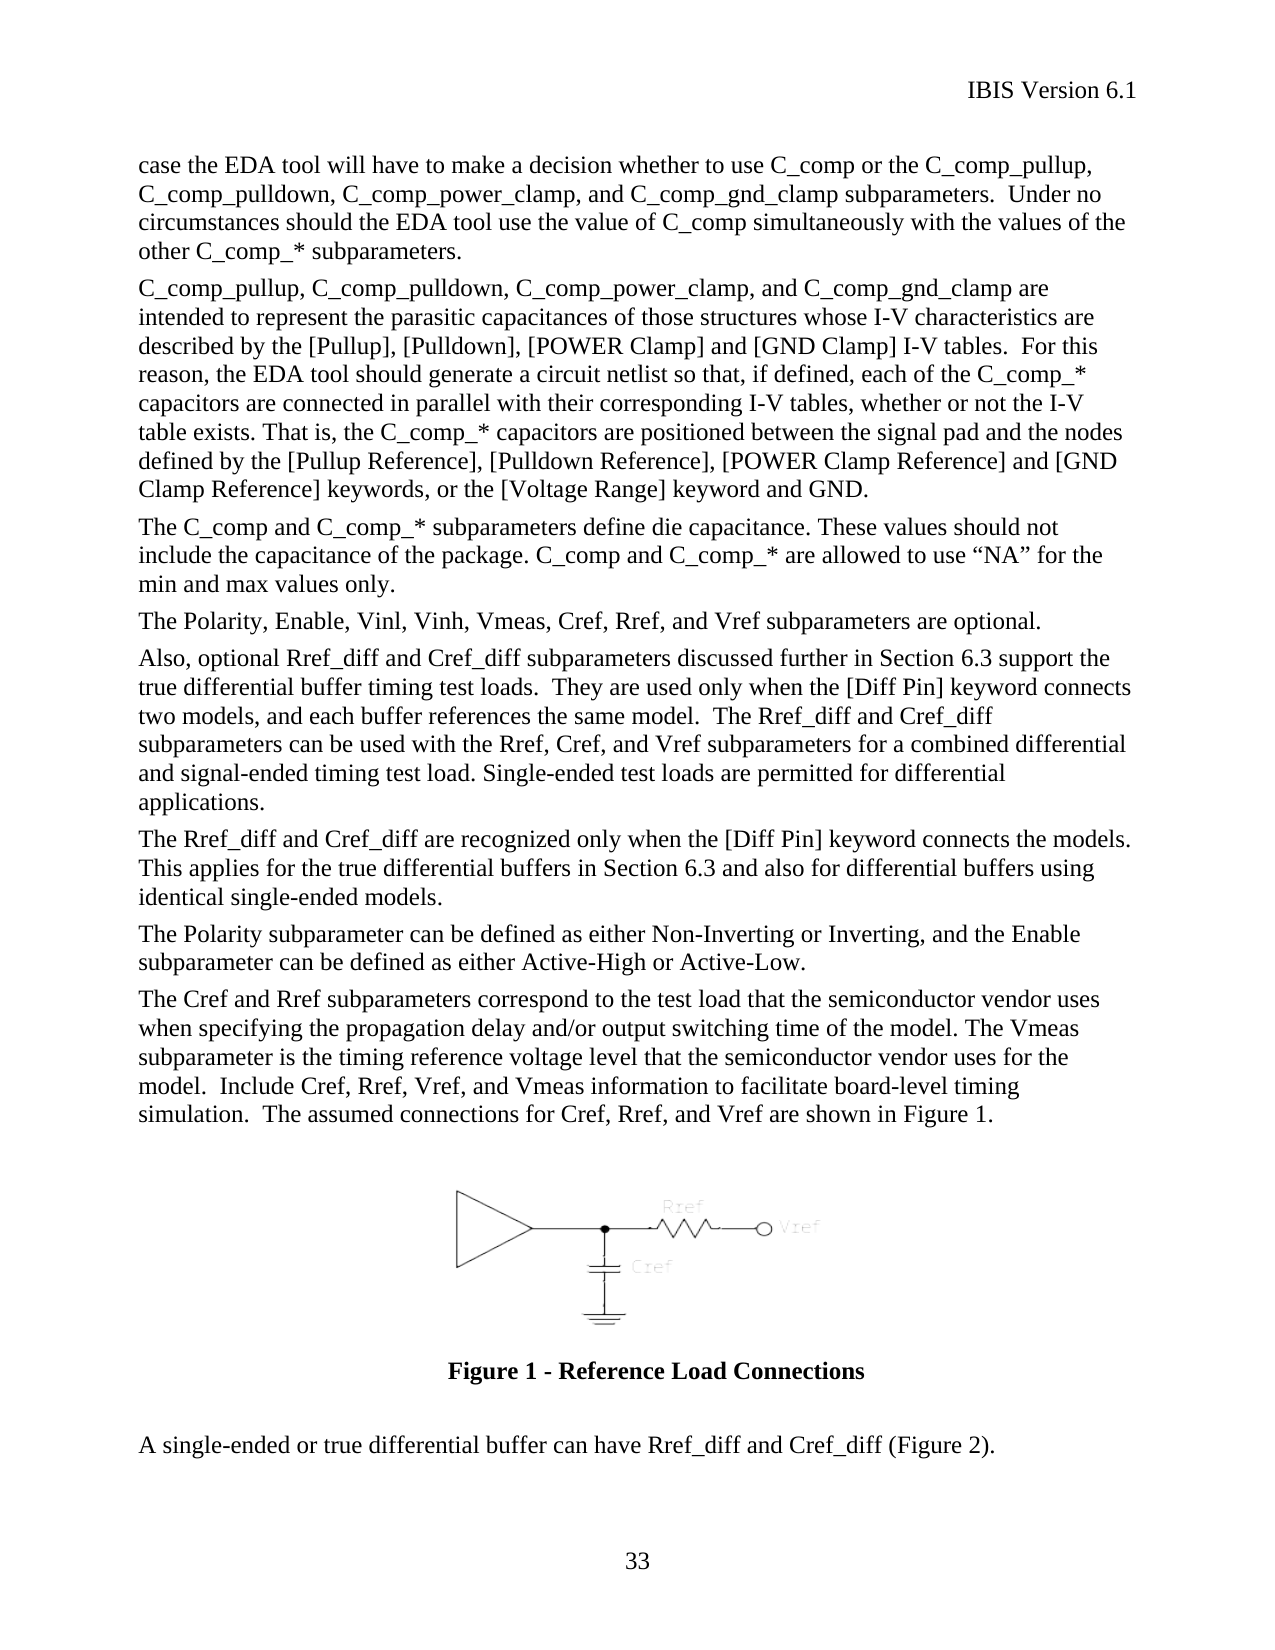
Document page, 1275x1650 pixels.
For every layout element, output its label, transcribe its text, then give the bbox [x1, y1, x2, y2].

text The Rref_diff and Cref_diff are recognized only when the [Diff Pin] keyword connects the models. This applies for the true differential buffers in Section 6.3 and also for differential buffers using identical single-ended models. [138, 824, 1137, 910]
text A single-ended or true differential buffer can have Rref_diff and Cref_diff (Figure 2). [138, 1430, 1137, 1459]
text - Reference Load Connections [176, 1356, 1137, 1385]
text C_comp_pullup, C_comp_pulldown, C_comp_power_clamp, and C_comp_gnd_clamp are intended to represent the parasitic capacitances of those structures whose I-V characteristics are described by the [Pullup], [Pulldown], [POWER Clamp] and [GND Clamp] I-V tables. For this reason, the EDA tool should generate a circuit netlist so that, if defined, each of the C_comp_* capacitors are connected in parallel with their corresponding I-V tables, whether or not the I-V table exists. That is, the C_comp_* capacitors are positioned between the signal pad and the nodes defined by the [Pullup Reference], [Pulldown Reference], [POWER Clamp Reference] and [GND Clamp Reference] keywords, or the [Voltage Range] keyword and GND. [138, 273, 1137, 503]
text The Cref and Rref subparameters correspond to the test load that the semiconductor vendor uses when specifying the propagation delay and/or output switching time of the model. The Vmeas subparameter is the timing reference voltage level that the semiconductor vendor uses for the model. Include Cref, Rref, Vref, and Vmeas information to facilitate board-level timing simulation. The assumed connections for Cref, Rref, and Vref are shown in Figure 1. [138, 984, 1137, 1128]
text The C_comp and C_comp_* subparameters define die capacitance. These values should not include the capacitance of the package. C_comp and C_comp_* are allowed to use “NA” for the min and max values only. [138, 512, 1137, 598]
text The Polarity, Enable, Vinl, Vinh, Vmeas, Cref, Rref, and Vref subparameters are optional. [138, 606, 1137, 635]
text The Polarity subparameter can be defined as either Non-Inverting or Inverting, and the Enable subparameter can be defined as either Active-High or Active-Low. [138, 919, 1137, 976]
text Also, optional Rref_diff and Cref_diff subparameters discussed further in Section 6.3 support the true differential buffer timing test loads. They are used only when the [Diff Pin] keyword connects two models, and each buffer references the same model. The Rref_diff and Cref_diff subparameters can be used with the Rref, Cref, and Vref subparameters for a combined differential and signal-ended timing test load. Single-ended test loads are permitted for differential applications. [138, 643, 1137, 816]
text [138, 150, 1137, 265]
